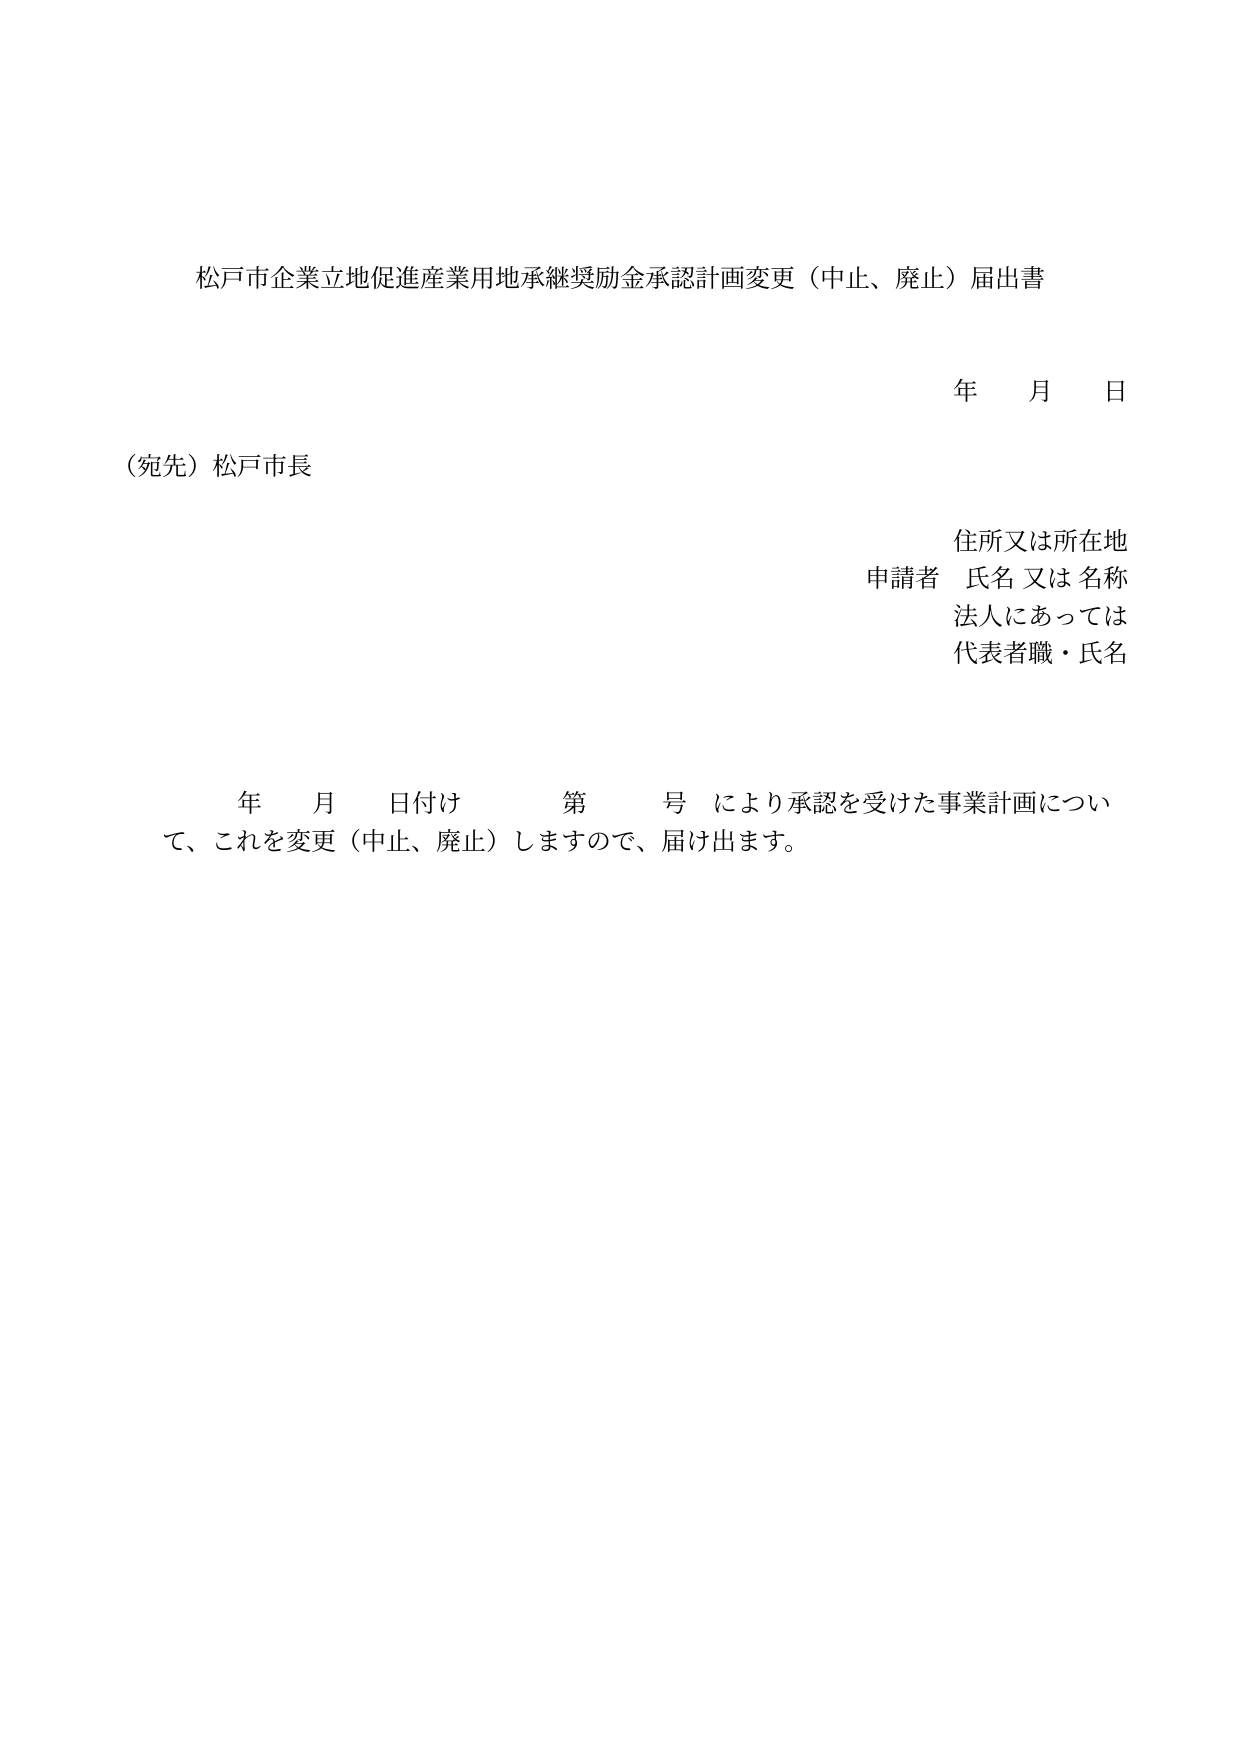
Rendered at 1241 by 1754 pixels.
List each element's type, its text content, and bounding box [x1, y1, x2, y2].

text 法人にあっては [112, 596, 1128, 633]
text （宛先）松戸市長 [112, 446, 1128, 483]
text 住所又は所在地 [112, 521, 1128, 558]
text 申請者 氏名 又は 名称 [112, 558, 1128, 596]
text 松戸市企業立地促進産業用地承継奨励金承認計画変更（中止、廃止）届出書 [112, 258, 1128, 296]
text 年 月 日 [112, 371, 1128, 408]
text 年 月 日付け 第 号 により承認を受けた事業計画について、これを変更（中止、廃止）しますので、届け出ます。 [112, 783, 1128, 858]
text 代表者職・氏名 [112, 633, 1128, 671]
